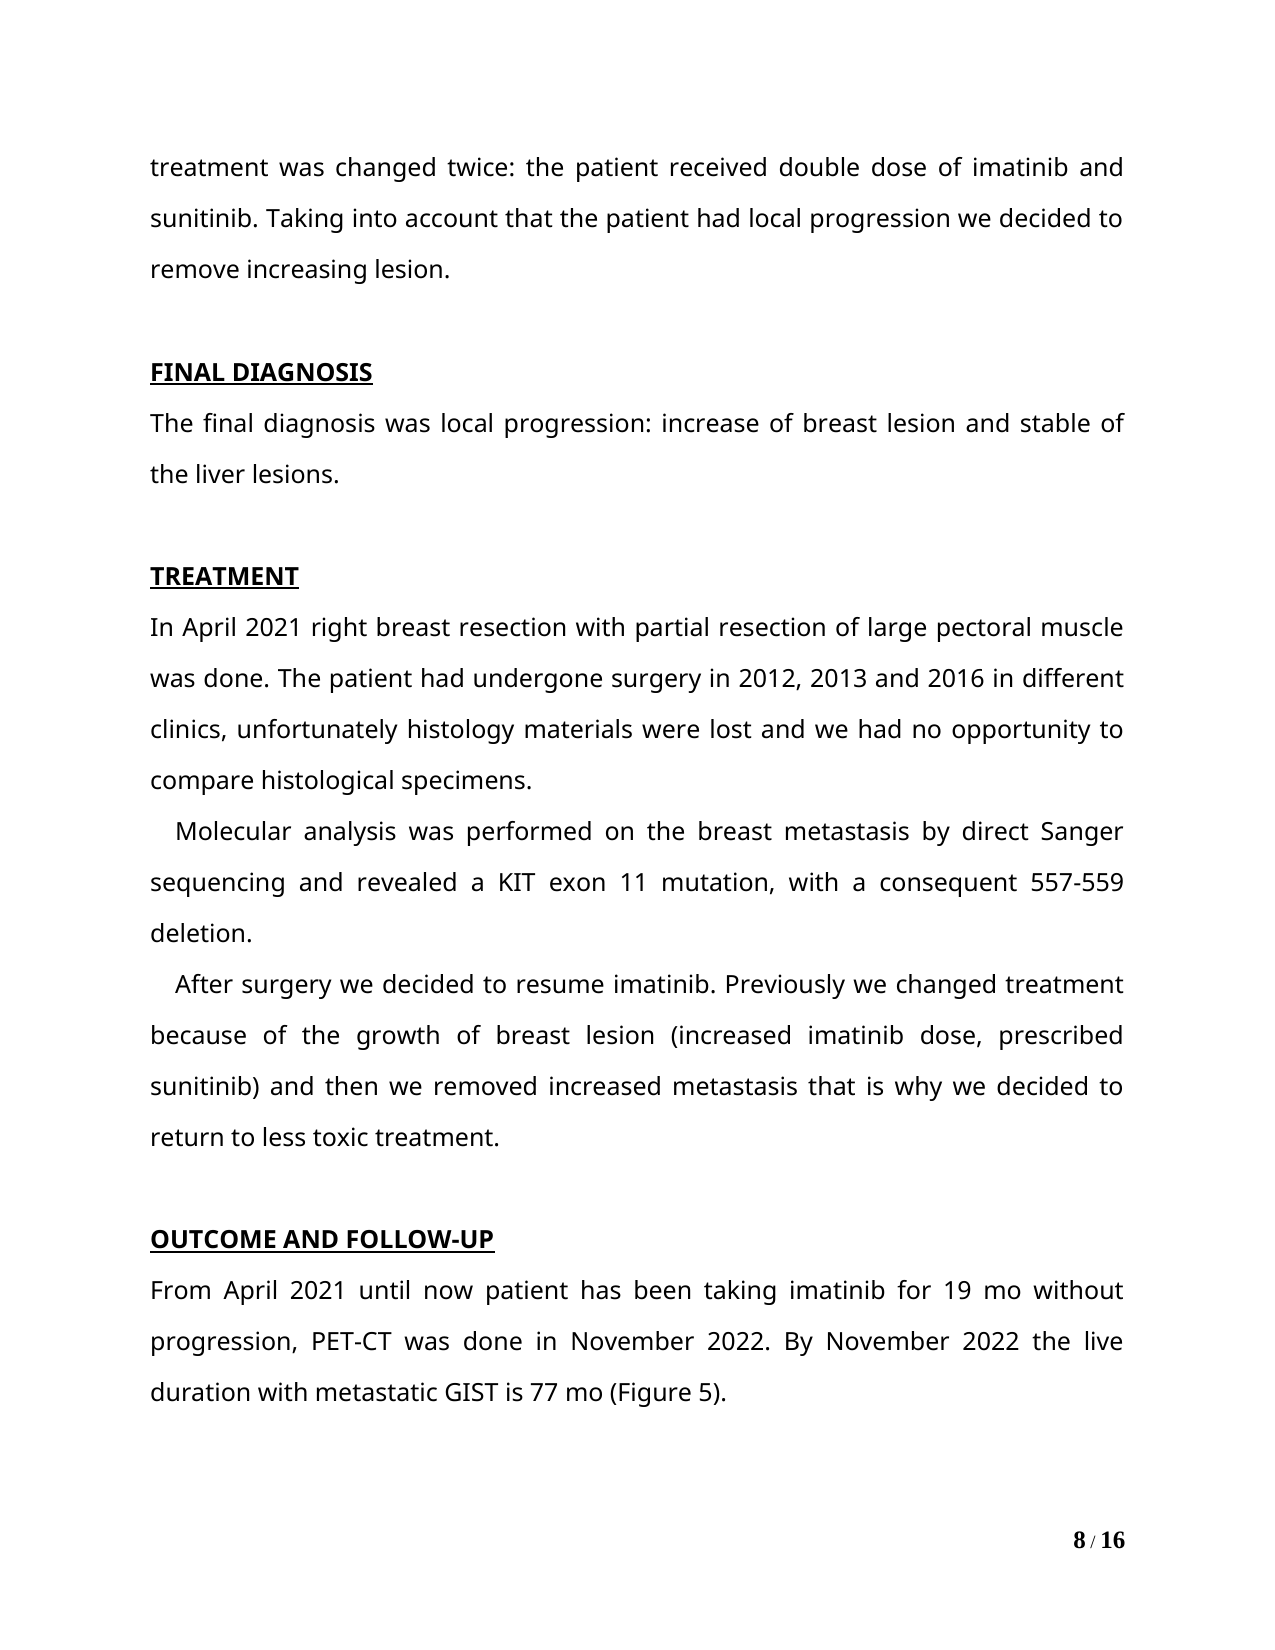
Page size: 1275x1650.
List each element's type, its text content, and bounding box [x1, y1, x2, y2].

text TREATMENT [150, 558, 1125, 592]
text In April 2021 right breast resection with partial resection of large pectoral muscle was done. The patient had undergone surgery in 2012, 2013 and 2016 in different clinics, unfortunately histology materials were lost and we had no opportunity to compare histological specimens. [150, 609, 1125, 797]
text From April 2021 until now patient has been taking imatinib for 19 mo without progression, PET-CT was done in November 2022. By November 2022 the live duration with metastatic GIST is 77 mo (Figure 5). [150, 1273, 1125, 1409]
text FINAL DIAGNOSIS [150, 354, 1125, 388]
text After surgery we decided to resume imatinib. Previously we changed treatment because of the growth of breast lesion (increased imatinib dose, prescribed sunitinib) and then we removed increased metastasis that is why we decided to return to less toxic treatment. [150, 967, 1125, 1154]
text Molecular analysis was performed on the breast metastasis by direct Sanger sequencing and revealed a KIT exon 11 mutation, with a consequent 557-559 deletion. [150, 813, 1125, 950]
text The final diagnosis was local progression: increase of breast lesion and stable of the liver lesions. [150, 405, 1125, 490]
text OUTCOME AND FOLLOW-UP [150, 1222, 1125, 1256]
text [150, 150, 1125, 286]
